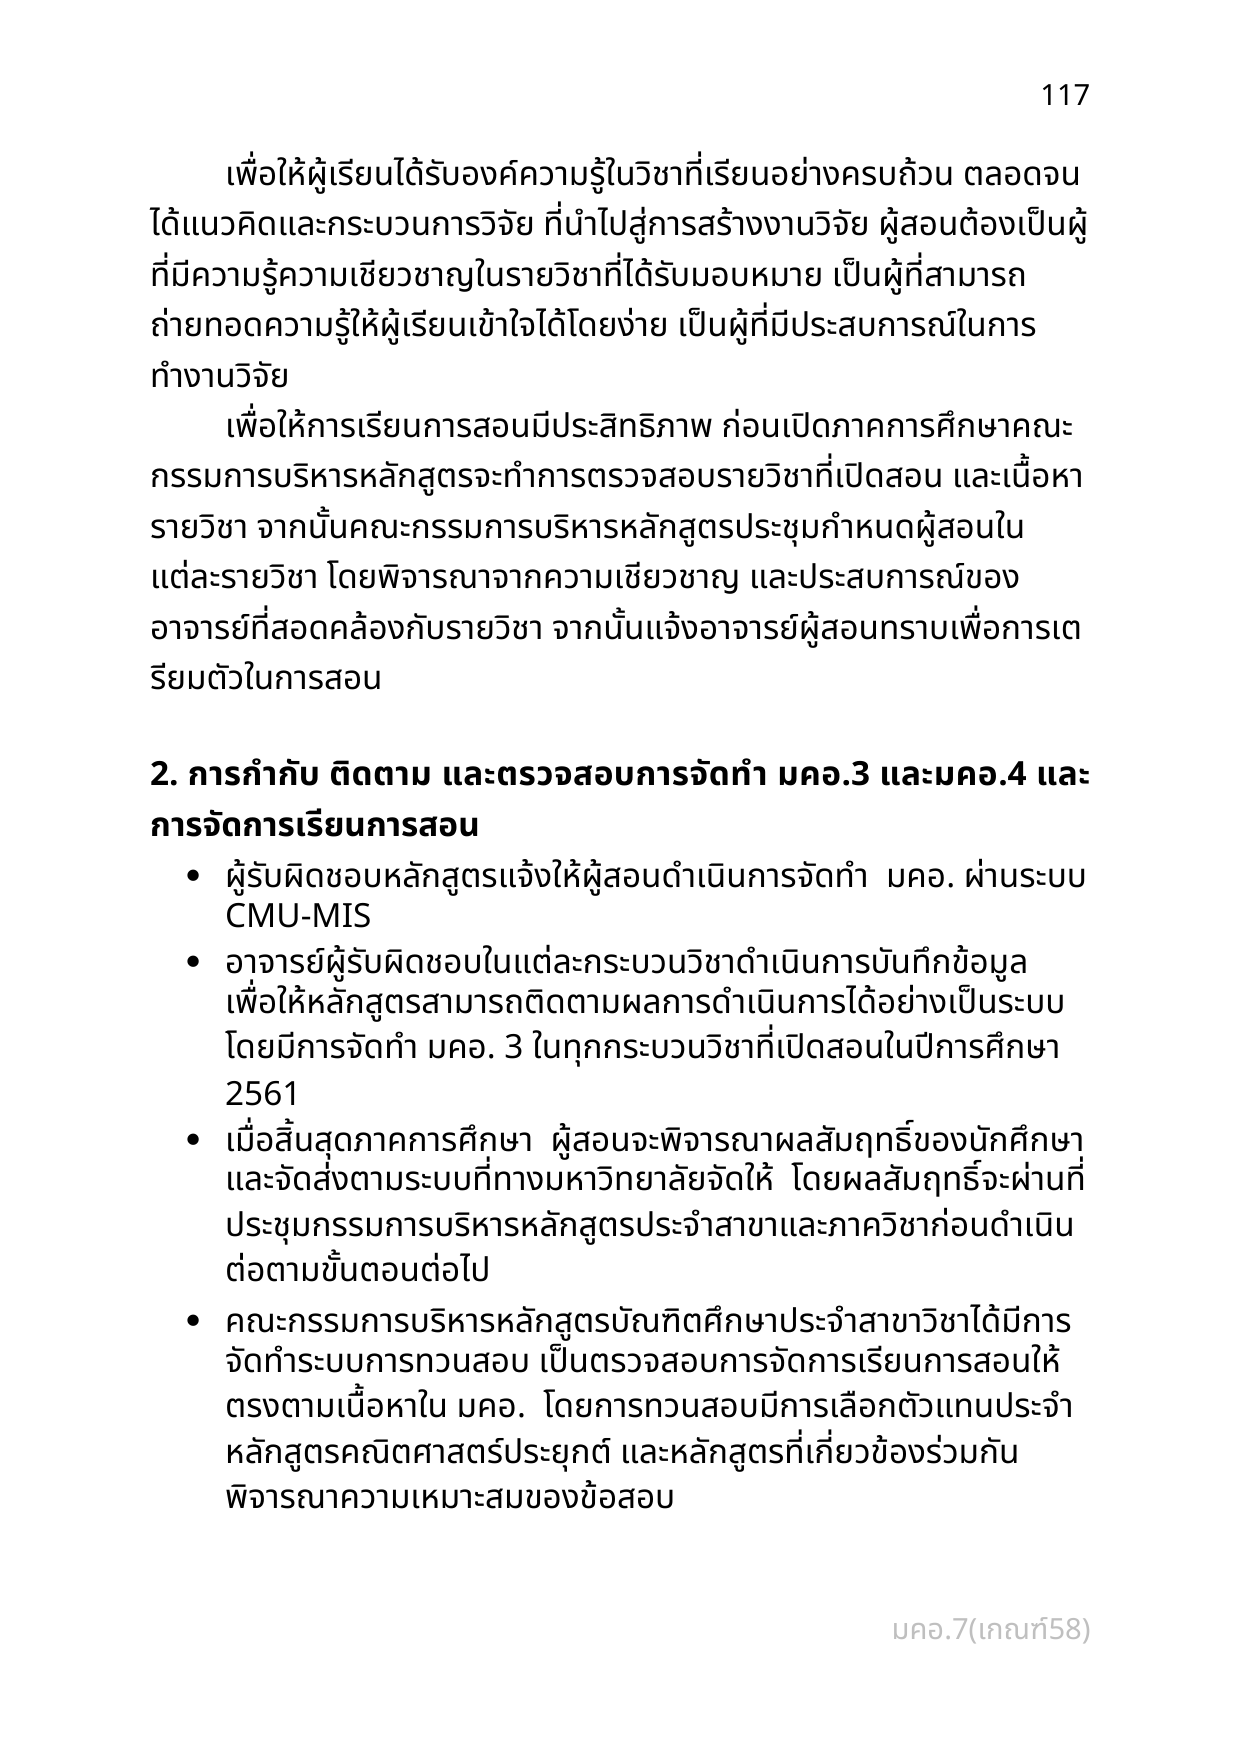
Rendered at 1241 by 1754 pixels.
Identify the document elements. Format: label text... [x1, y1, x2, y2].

list ผู้รับผิดชอบหลักสูตรแจ้งให้ผู้สอนดำเนินการจัดทำ มคอ. ผ่านระบบ CMU-MIS [187, 851, 1090, 937]
text เพื่อให้ผู้เรียนได้รับองค์ความรู้ในวิชาที่เรียนอย่างครบถ้วน ตลอดจนได้แนวคิดและกระบวนการวิจัย ที่นำไปสู่การสร้างงานวิจัย ผู้สอนต้องเป็นผู้ที่มีความรู้ความเชียวชาญในรายวิชาที่ได้รับมอบหมาย เป็นผู้ที่สามารถถ่ายทอดความรู้ให้ผู้เรียนเข้าใจได้โดยง่าย เป็นผู้ที่มีประสบการณ์ในการทำงานวิจัย [150, 150, 1090, 402]
list คณะกรรมการบริหารหลักสูตรบัณฑิตศึกษาประจำสาขาวิชาได้มีการจัดทำระบบการทวนสอบ เป็นตรวจสอบการจัดการเรียนการสอนให้ตรงตามเนื้อหาใน มคอ. โดยการทวนสอบมีการเลือกตัวแทนประจำหลักสูตรคณิตศาสตร์ประยุกต์ และหลักสูตรที่เกี่ยวข้องร่วมกันพิจารณาความเหมาะสมของข้อสอบ [187, 1296, 1090, 1523]
list เมื่อสิ้นสุดภาคการศึกษา ผู้สอนจะพิจารณาผลสัมฤทธิ์ของนักศึกษาและจัดส่งตามระบบที่ทางมหาวิทยาลัยจัดให้ โดยผลสัมฤทธิ์จะผ่านที่ประชุมกรรมการบริหารหลักสูตรประจำสาขาและภาควิชาก่อนดำเนินต่อตามขั้นตอนต่อไป [187, 1115, 1090, 1296]
text 2. การกำกับ ติดตาม และตรวจสอบการจัดทำ มคอ.3 และมคอ.4 และการจัดการเรียนการสอน [150, 750, 1090, 851]
text เพื่อให้การเรียนการสอนมีประสิทธิภาพ ก่อนเปิดภาคการศึกษาคณะกรรมการบริหารหลักสูตรจะทำการตรวจสอบรายวิชาที่เปิดสอน และเนื้อหารายวิชา จากนั้นคณะกรรมการบริหารหลักสูตรประชุมกำหนดผู้สอนในแต่ละรายวิชา โดยพิจารณาจากความเชียวชาญ และประสบการณ์ของอาจารย์ที่สอดคล้องกับรายวิชา จากนั้นแจ้งอาจารย์ผู้สอนทราบเพื่อการเตรียมตัวในการสอน [150, 402, 1090, 704]
list อาจารย์ผู้รับผิดชอบในแต่ละกระบวนวิชาดำเนินการบันทึกข้อมูล เพื่อให้หลักสูตรสามารถติดตามผลการดำเนินการได้อย่างเป็นระบบ โดยมีการจัดทำ มคอ. 3 ในทุกกระบวนวิชาที่เปิดสอนในปีการศึกษา 2561 [187, 937, 1090, 1115]
